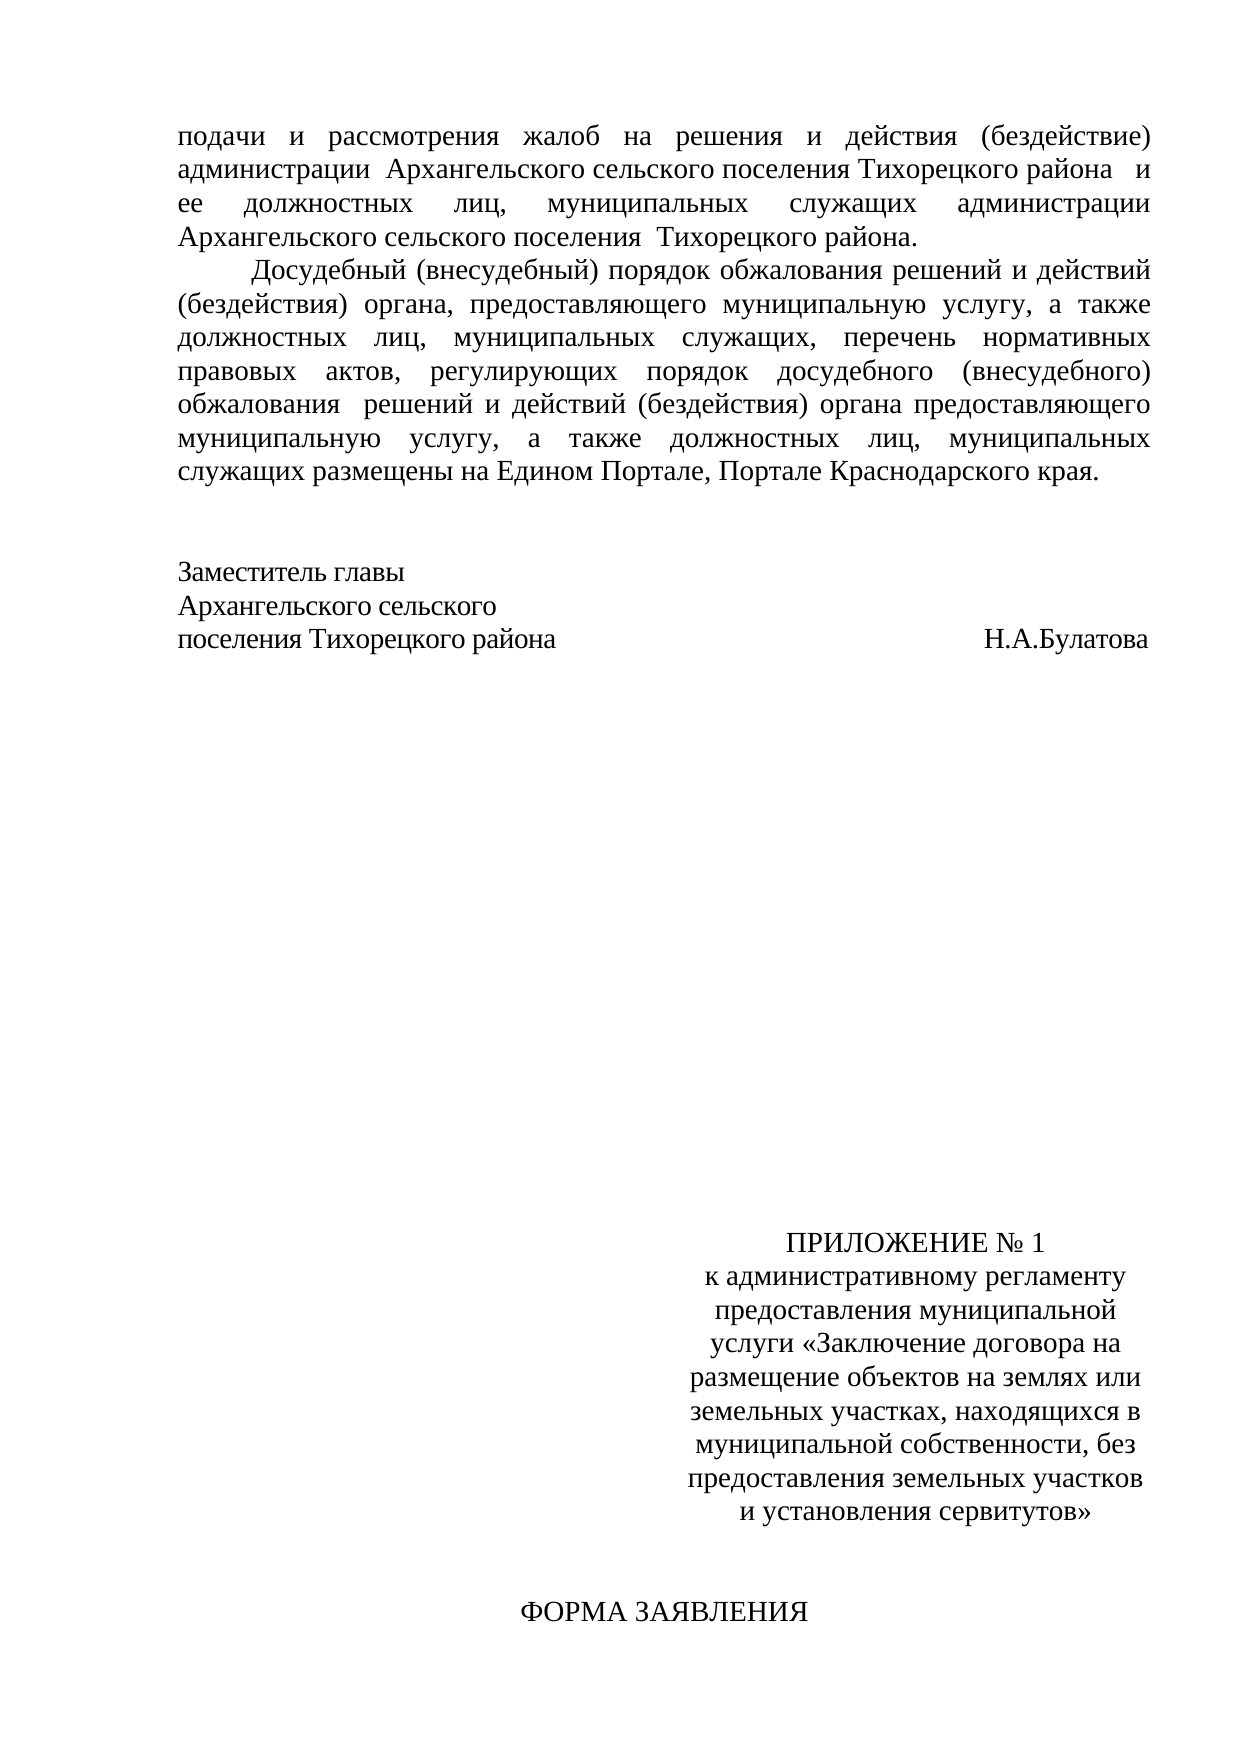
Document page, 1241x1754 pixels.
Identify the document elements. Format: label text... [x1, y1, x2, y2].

text Заместитель главы [177, 554, 1152, 588]
text Досудебный (внесудебный) порядок обжалования решений и действий (бездействия) органа, предоставляющего муниципальную услугу, а также должностных лиц, муниципальных служащих, перечень нормативных правовых актов, регулирующих порядок досудебного (внесудебного) обжалования решений и действий (бездействия) органа предоставляющего муниципальную услугу, а также должностных лиц, муниципальных служащих размещены на Едином Портале, Портале Краснодарского края. [177, 252, 1152, 487]
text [177, 118, 1152, 252]
text ФОРМА ЗАЯВЛЕНИЯ [177, 1594, 1152, 1627]
text к административному регламенту предоставления муниципальной услуги «Заключение договора на размещение объектов на землях или земельных участках, находящихся в муниципальной собственности, без предоставления земельных участков и установления сервитутов» [679, 1258, 1152, 1527]
text Архангельского сельского [177, 588, 1152, 621]
text ПРИЛОЖЕНИЕ № 1 [679, 1225, 1152, 1258]
text поселения Тихорецкого района Н.А.Булатова [177, 621, 1152, 655]
